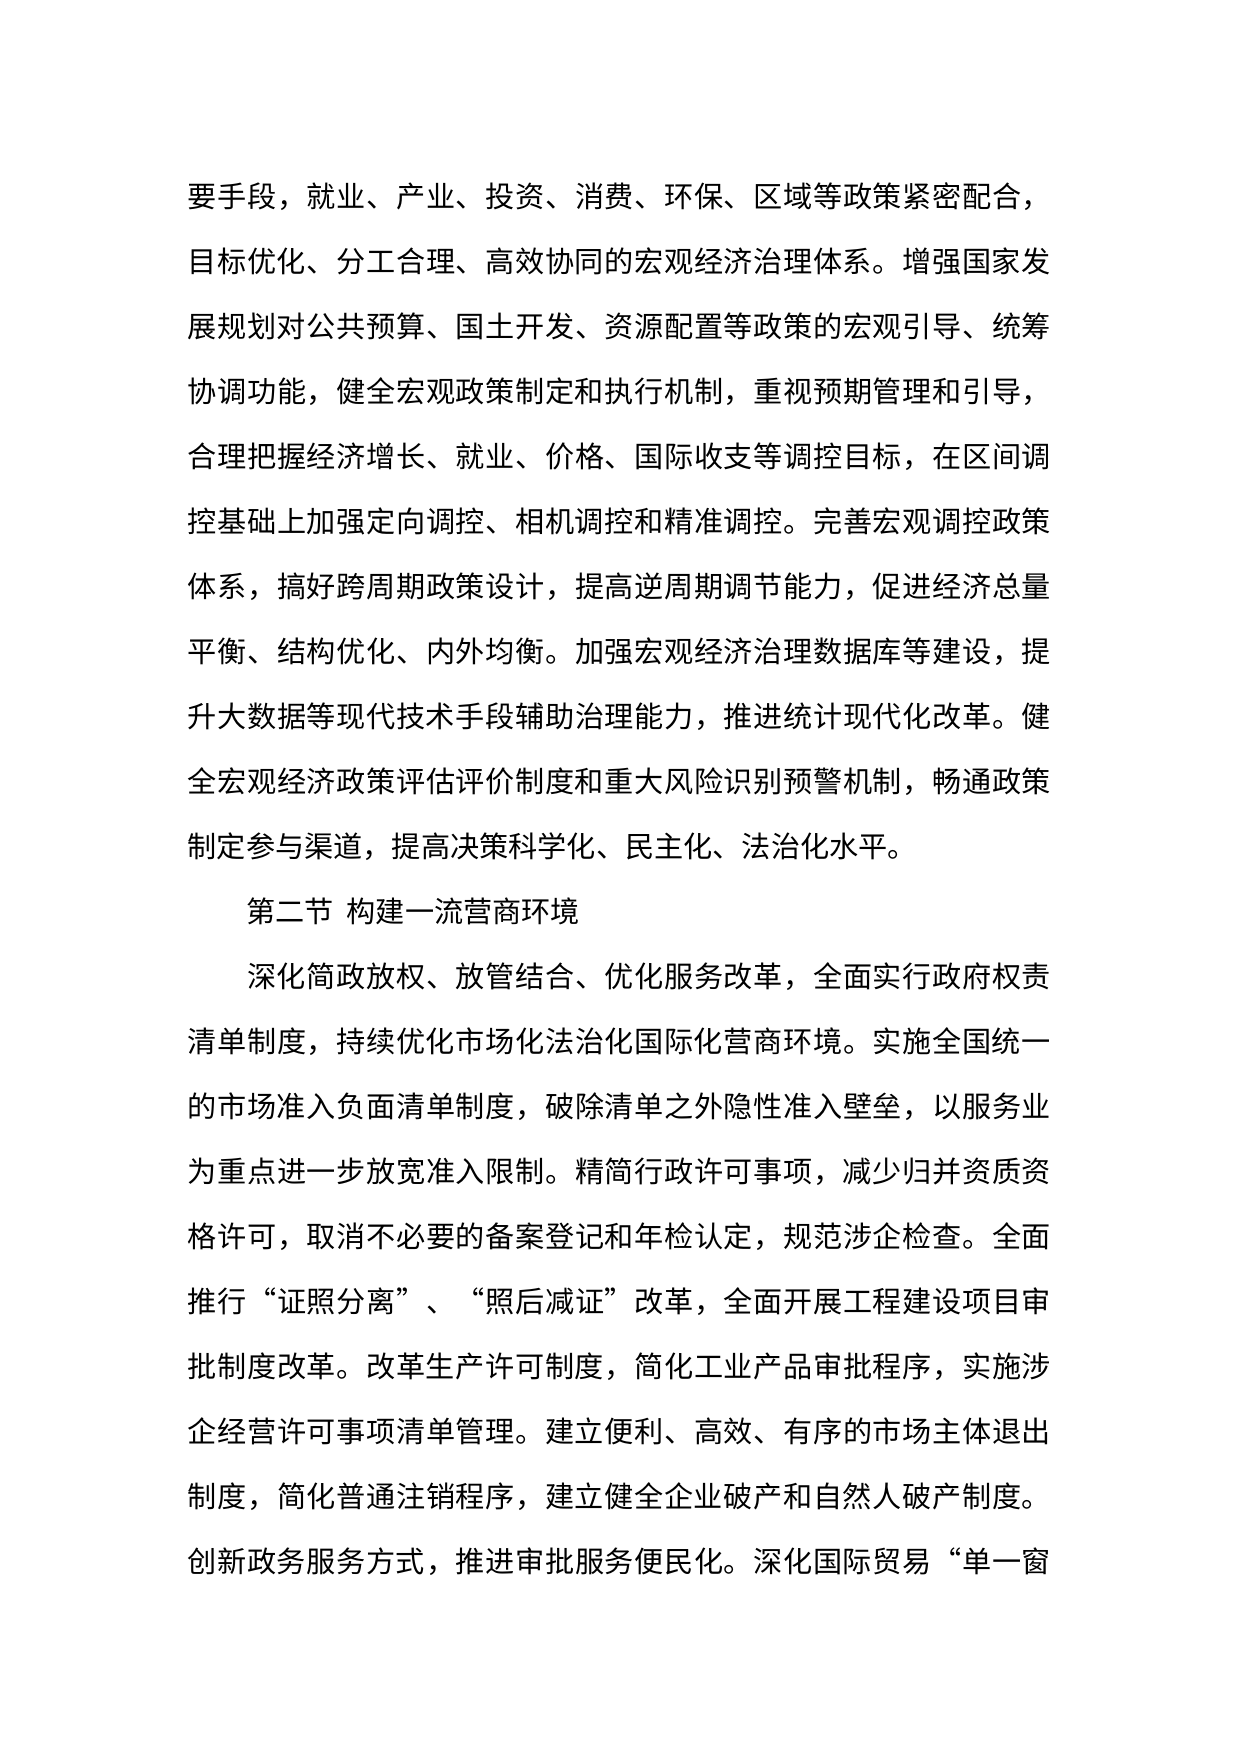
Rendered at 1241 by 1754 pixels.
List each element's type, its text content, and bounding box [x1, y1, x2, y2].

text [187, 942, 1053, 1592]
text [187, 162, 1053, 877]
text 第二节 构建一流营商环境 [187, 877, 1053, 942]
